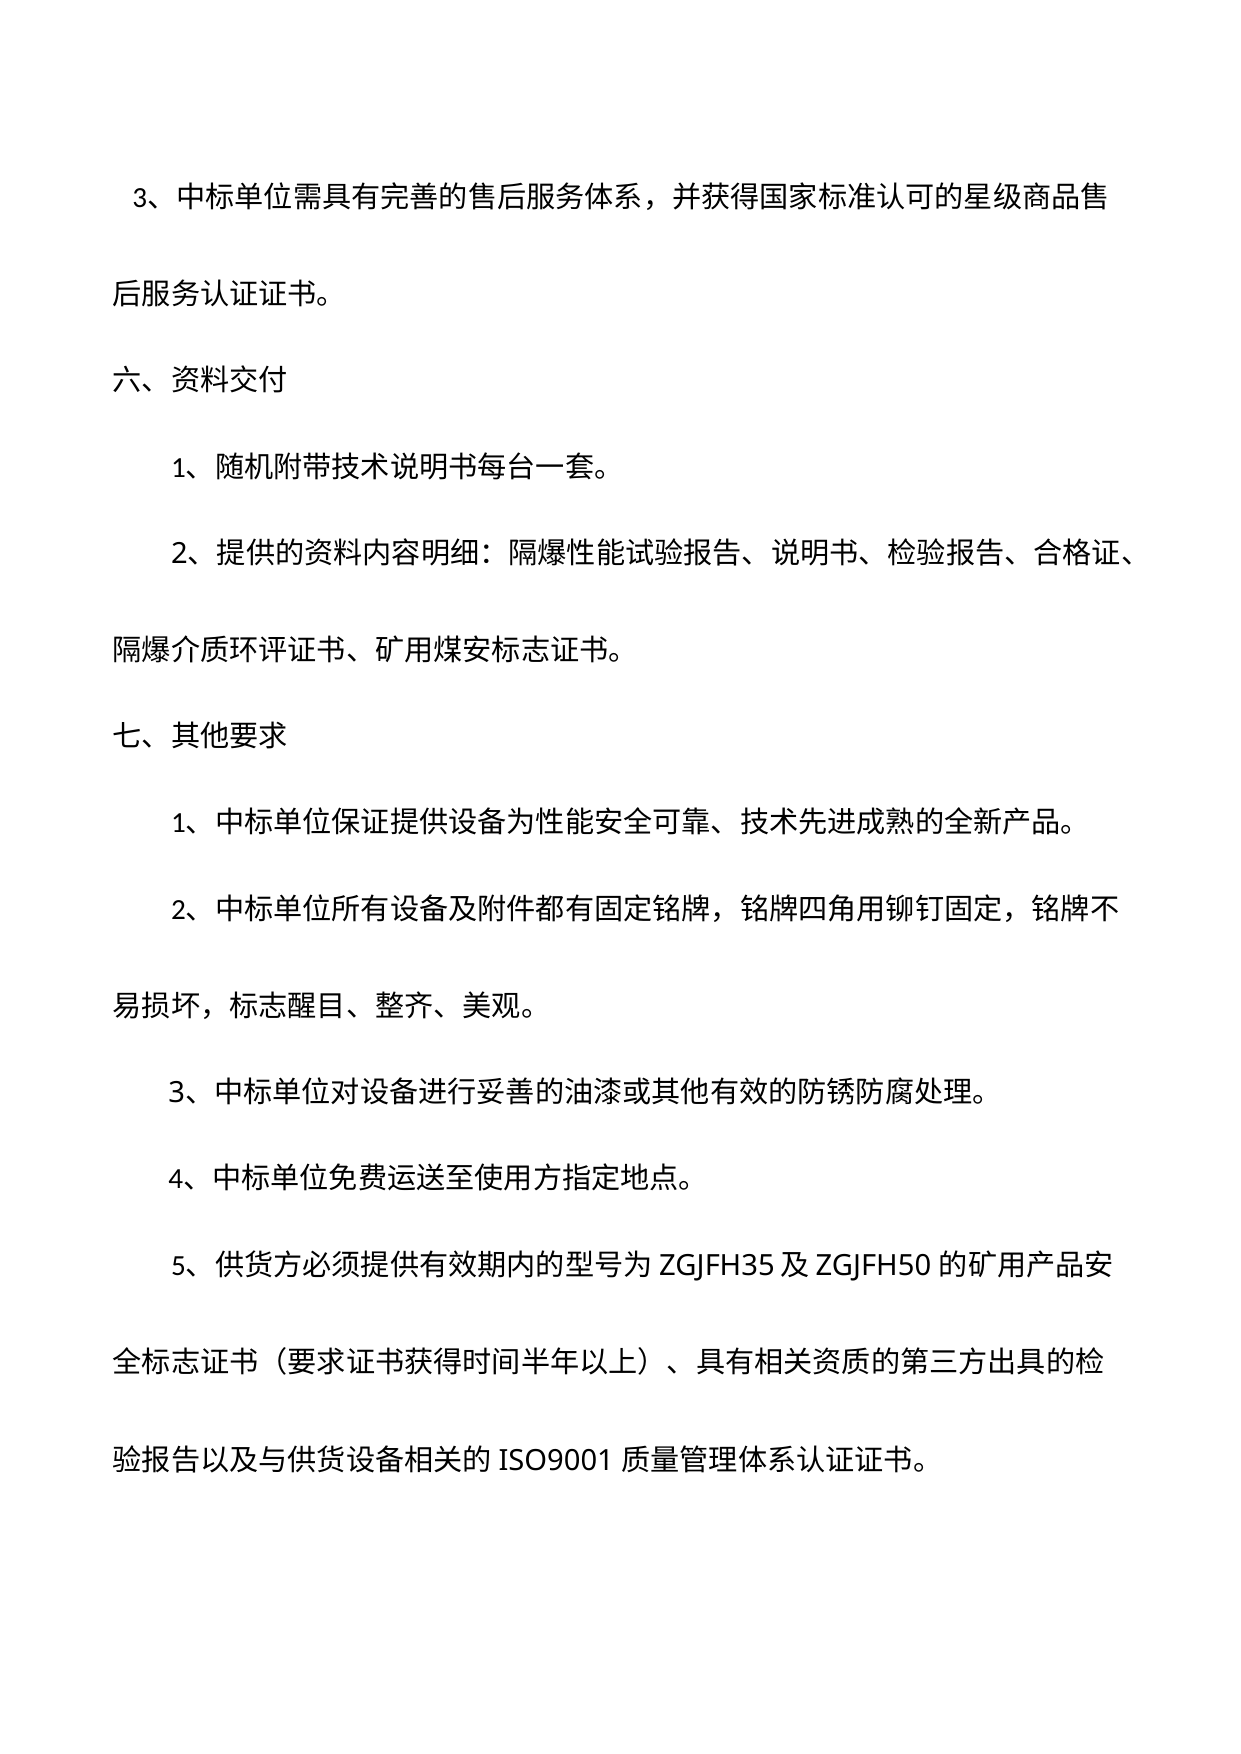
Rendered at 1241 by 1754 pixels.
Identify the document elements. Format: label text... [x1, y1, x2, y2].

text 5、供货方必须提供有效期内的型号为 ZGJFH35及ZGJFH50 的矿用产品安全标志证书（要求证书获得时间半年以上）、具有相关资质的第三方出具的检验报告以及与供货设备相关的 ISO9001 质量管理体系认证证书。 [112, 1230, 1130, 1490]
text 1、随机附带技术说明书每台一套。 [112, 432, 1128, 497]
text 3、中标单位对设备进行妥善的油漆或其他有效的防锈防腐处理。 [168, 1057, 1130, 1122]
list 2、中标单位所有设备及附件都有固定铭牌，铭牌四角用铆钉固定，铭牌不易损坏，标志醒目、整齐、美观。 [112, 874, 1128, 1036]
text 2、提供的资料内容明细：隔爆性能试验报告、说明书、检验报告、合格证、隔爆介质环评证书、矿用煤安标志证书。 [112, 518, 1128, 680]
text 4、中标单位免费运送至使用方指定地点。 [168, 1144, 1130, 1209]
text 六、资料交付 [112, 346, 1128, 411]
list 1、中标单位保证提供设备为性能安全可靠、技术先进成熟的全新产品。 [112, 788, 1128, 853]
text 3、中标单位需具有完善的售后服务体系，并获得国家标准认可的星级商品售后服务认证证书。 [112, 162, 1128, 324]
list 七、其他要求 [112, 702, 1128, 767]
